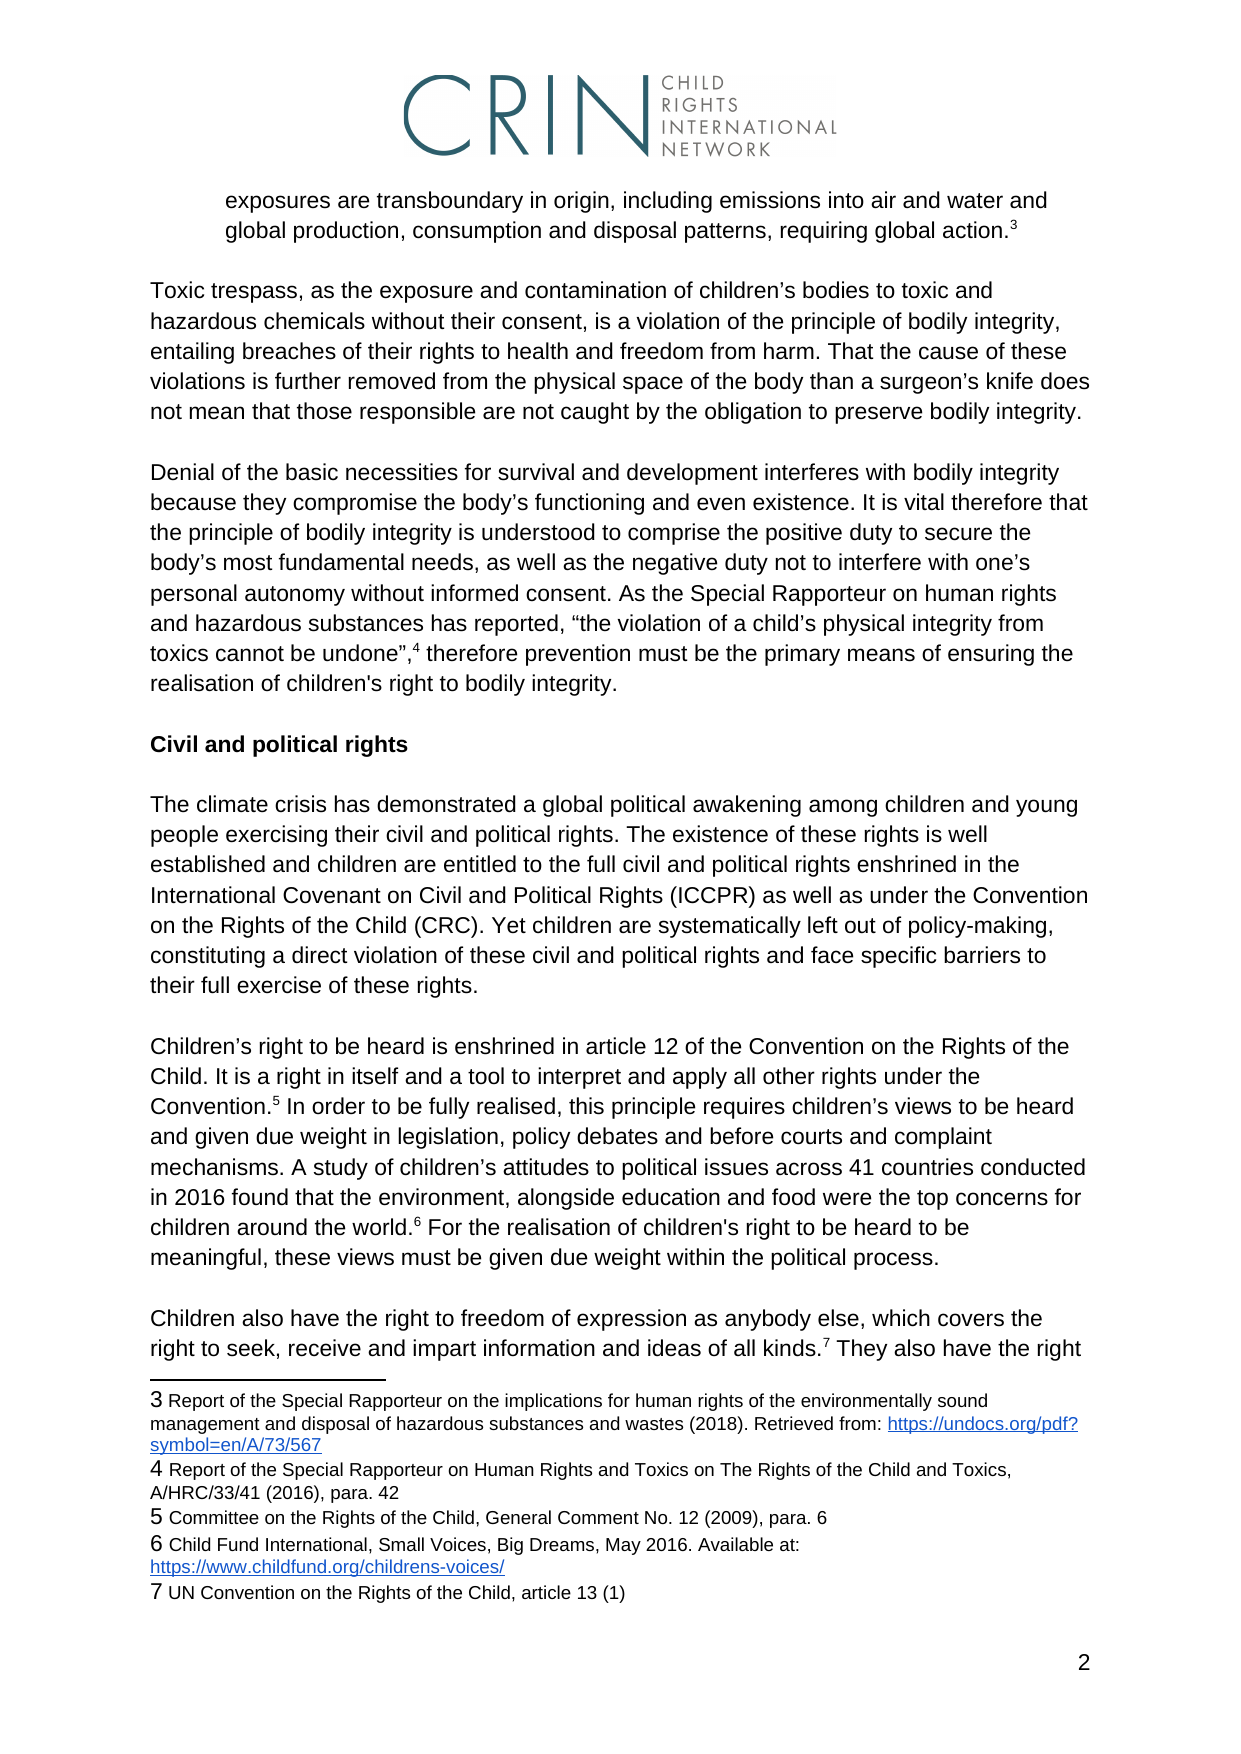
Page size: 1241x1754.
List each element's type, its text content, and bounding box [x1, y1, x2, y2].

picture [403, 75, 837, 157]
text Children’s right to be heard is enshrined in article 12 of the Convention on the Rights of the Child. It is a right in itself and a tool to interpret and apply all other rights under the Convention. In order to be fully realised, this principle requires children’s views to be heard and given due weight in legislation, policy debates and before courts and complaint mechanisms. A study of children’s attitudes to political issues across 41 countries conducted in 2016 found that the environment, alongside education and food were the top concerns for children around the world. For the realisation of children's right to be heard to be meaningful, these views must be given due weight within the political process. [150, 1033, 1090, 1271]
text The climate crisis has demonstrated a global political awakening among children and young people exercising their civil and political rights. The existence of these rights is well established and children are entitled to the full civil and political rights enshrined in the International Covenant on Civil and Political Rights (ICCPR) as well as under the Convention on the Rights of the Child (CRC). Yet children are systematically left out of policy-making, constituting a direct violation of these civil and political rights and face specific barriers to their full exercise of these rights. [150, 791, 1090, 999]
text Toxic trespass, as the exposure and contamination of children’s bodies to toxic and hazardous chemicals without their consent, is a violation of the principle of bodily integrity, entailing breaches of their rights to health and freedom from harm. That the cause of these violations is further removed from the physical space of the body than a surgeon’s knife does not mean that those responsible are not caught by the obligation to preserve bodily integrity. [150, 277, 1090, 425]
text Denial of the basic necessities for survival and development interferes with bodily integrity because they compromise the body’s functioning and even existence. It is vital therefore that the principle of bodily integrity is understood to comprise the positive duty to secure the body’s most fundamental needs, as well as the negative duty not to interfere with one’s personal autonomy without informed consent. As the Special Rapporteur on human rights and hazardous substances has reported, “the violation of a child’s physical integrity from toxics cannot be undone”, therefore prevention must be the primary means of ensuring the realisation of children's right to bodily integrity. [150, 459, 1090, 697]
text Civil and political rights [150, 731, 1090, 757]
